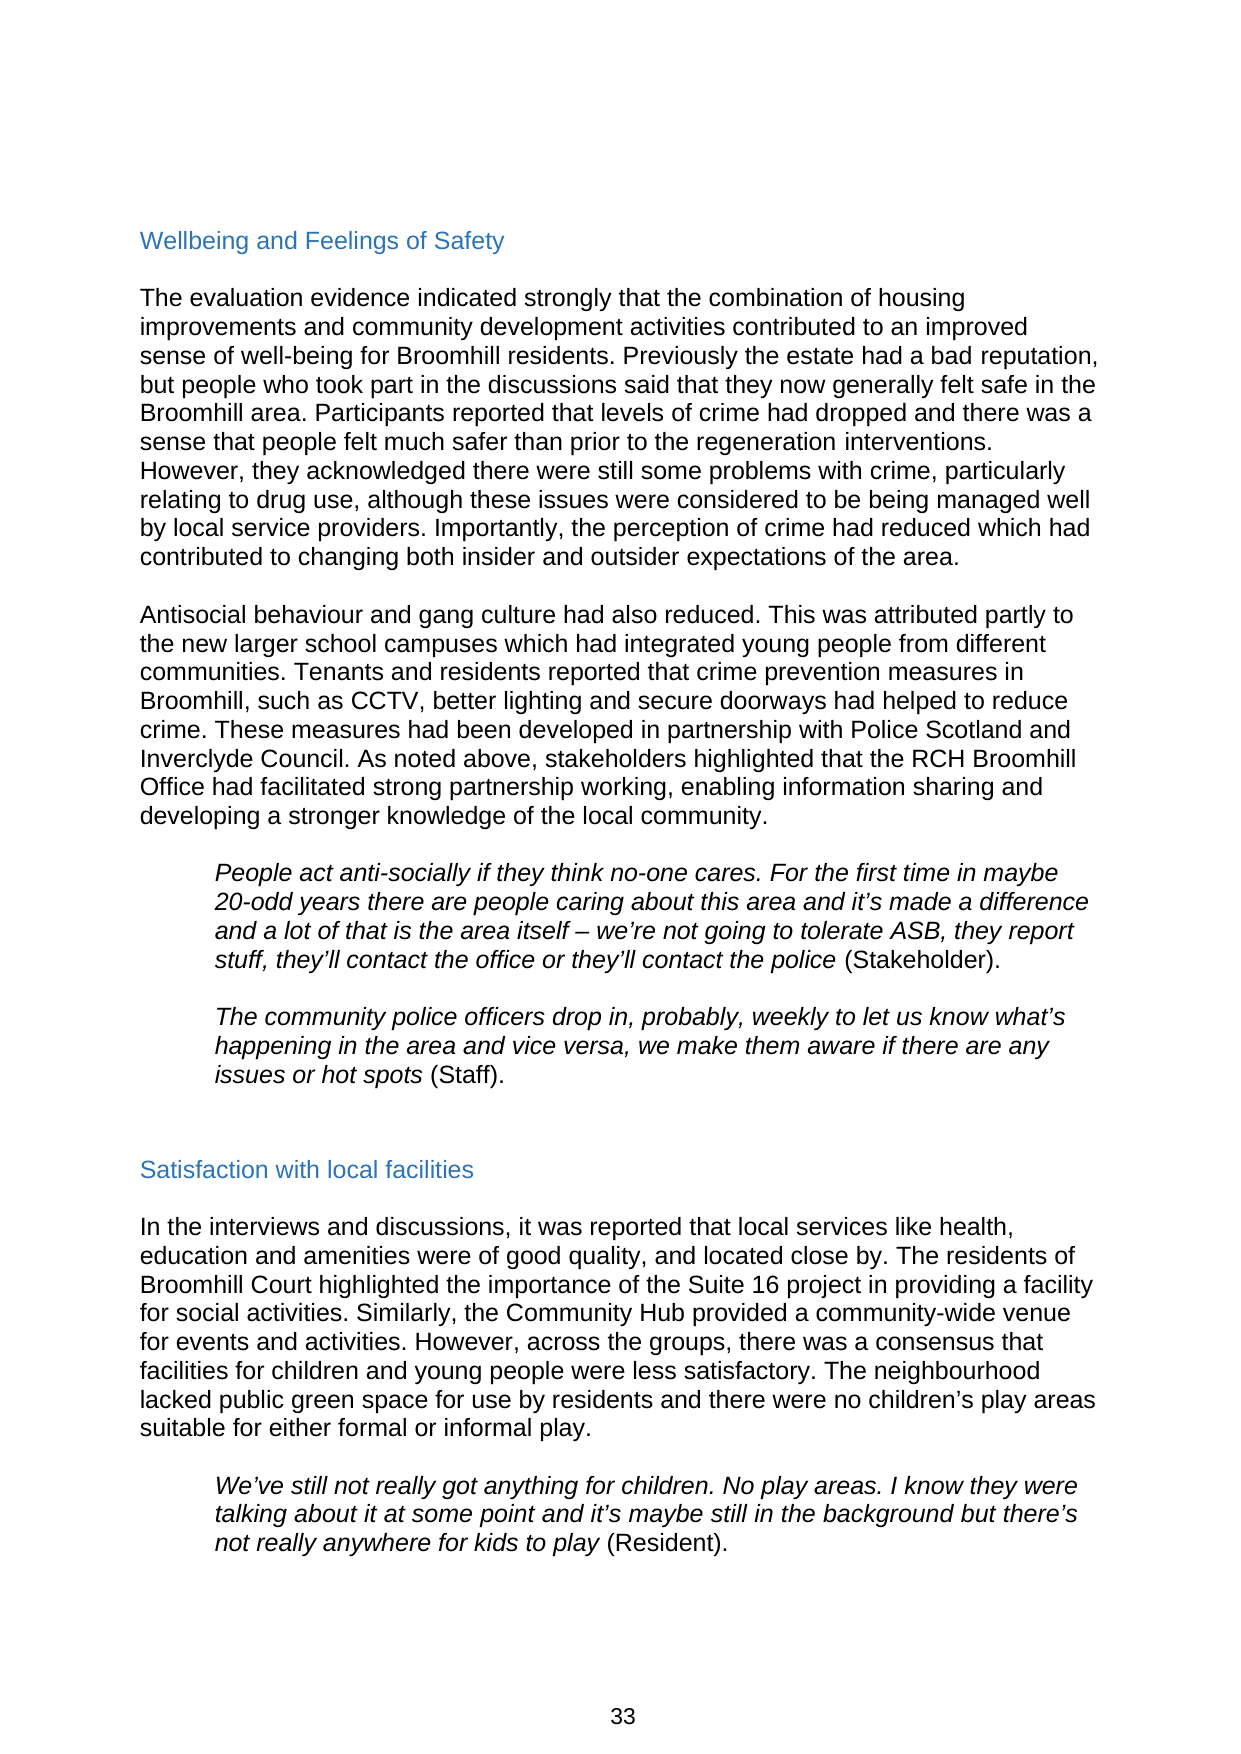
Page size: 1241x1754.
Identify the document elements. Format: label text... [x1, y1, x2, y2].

text People act anti-socially if they think no-one cares. For the first time in maybe 20-odd years there are people caring about this area and it’s made a difference and a lot of that is the area itself – we’re not going to tolerate ASB, they report stuff, they’ll contact the office or they’ll contact the police (Stakeholder). [214, 858, 1091, 973]
text The community police officers drop in, probably, weekly to let us know what’s happening in the area and vice versa, we make them aware if there are any issues or hot spots (Staff). [214, 1002, 1072, 1088]
text We’ve still not really got anything for children. No play areas. I know they were talking about it at some point and it’s maybe still in the background but there’s not really anywhere for kids to play (Resident). [214, 1471, 1080, 1557]
text The evaluation evidence indicated strongly that the combination of housing improvements and community development activities contributed to an improved sense of well-being for Broomhill residents. Previously the estate had a bad reputation, but people who took part in the discussions said that they now generally felt safe in the Broomhill area. Participants reported that levels of crime had dropped and there was a sense that people felt much safer than prior to the regeneration interventions. [139, 283, 1099, 456]
text Antisocial behaviour and gang culture had also reduced. This was attributed partly to the new larger school campuses which had integrated young people from different communities. Tenants and residents reported that crime prevention measures in Broomhill, such as CCTV, better lighting and secure doorways had helped to reduce crime. These measures had been developed in partnership with Police Scotland and Inverclyde Council. As noted above, stakeholders highlighted that the RCH Broomhill Office had facilitated strong partnership working, enabling information sharing and developing a stronger knowledge of the local community. [139, 600, 1102, 830]
text Satisfaction with local facilities [139, 1154, 1240, 1183]
text Wellbeing and Feelings of Safety [139, 226, 1240, 255]
text However, they acknowledged there were still some problems with crime, particularly relating to drug use, although these issues were considered to be being managed well by local service providers. Importantly, the perception of crime had reduced which had contributed to changing both insider and outsider expectations of the area. [139, 456, 1102, 571]
text In the interviews and discussions, it was reported that local services like health, education and amenities were of good quality, and located close by. The residents of Broomhill Court highlighted the importance of the Suite 16 project in providing a facility for social activities. Similarly, the Community Hub provided a community-wide venue for events and activities. However, across the groups, there was a consensus that facilities for children and young people were less satisfactory. The neighbourhood lacked public green space for use by residents and there were no children’s play areas suitable for either formal or informal play. [139, 1212, 1100, 1442]
